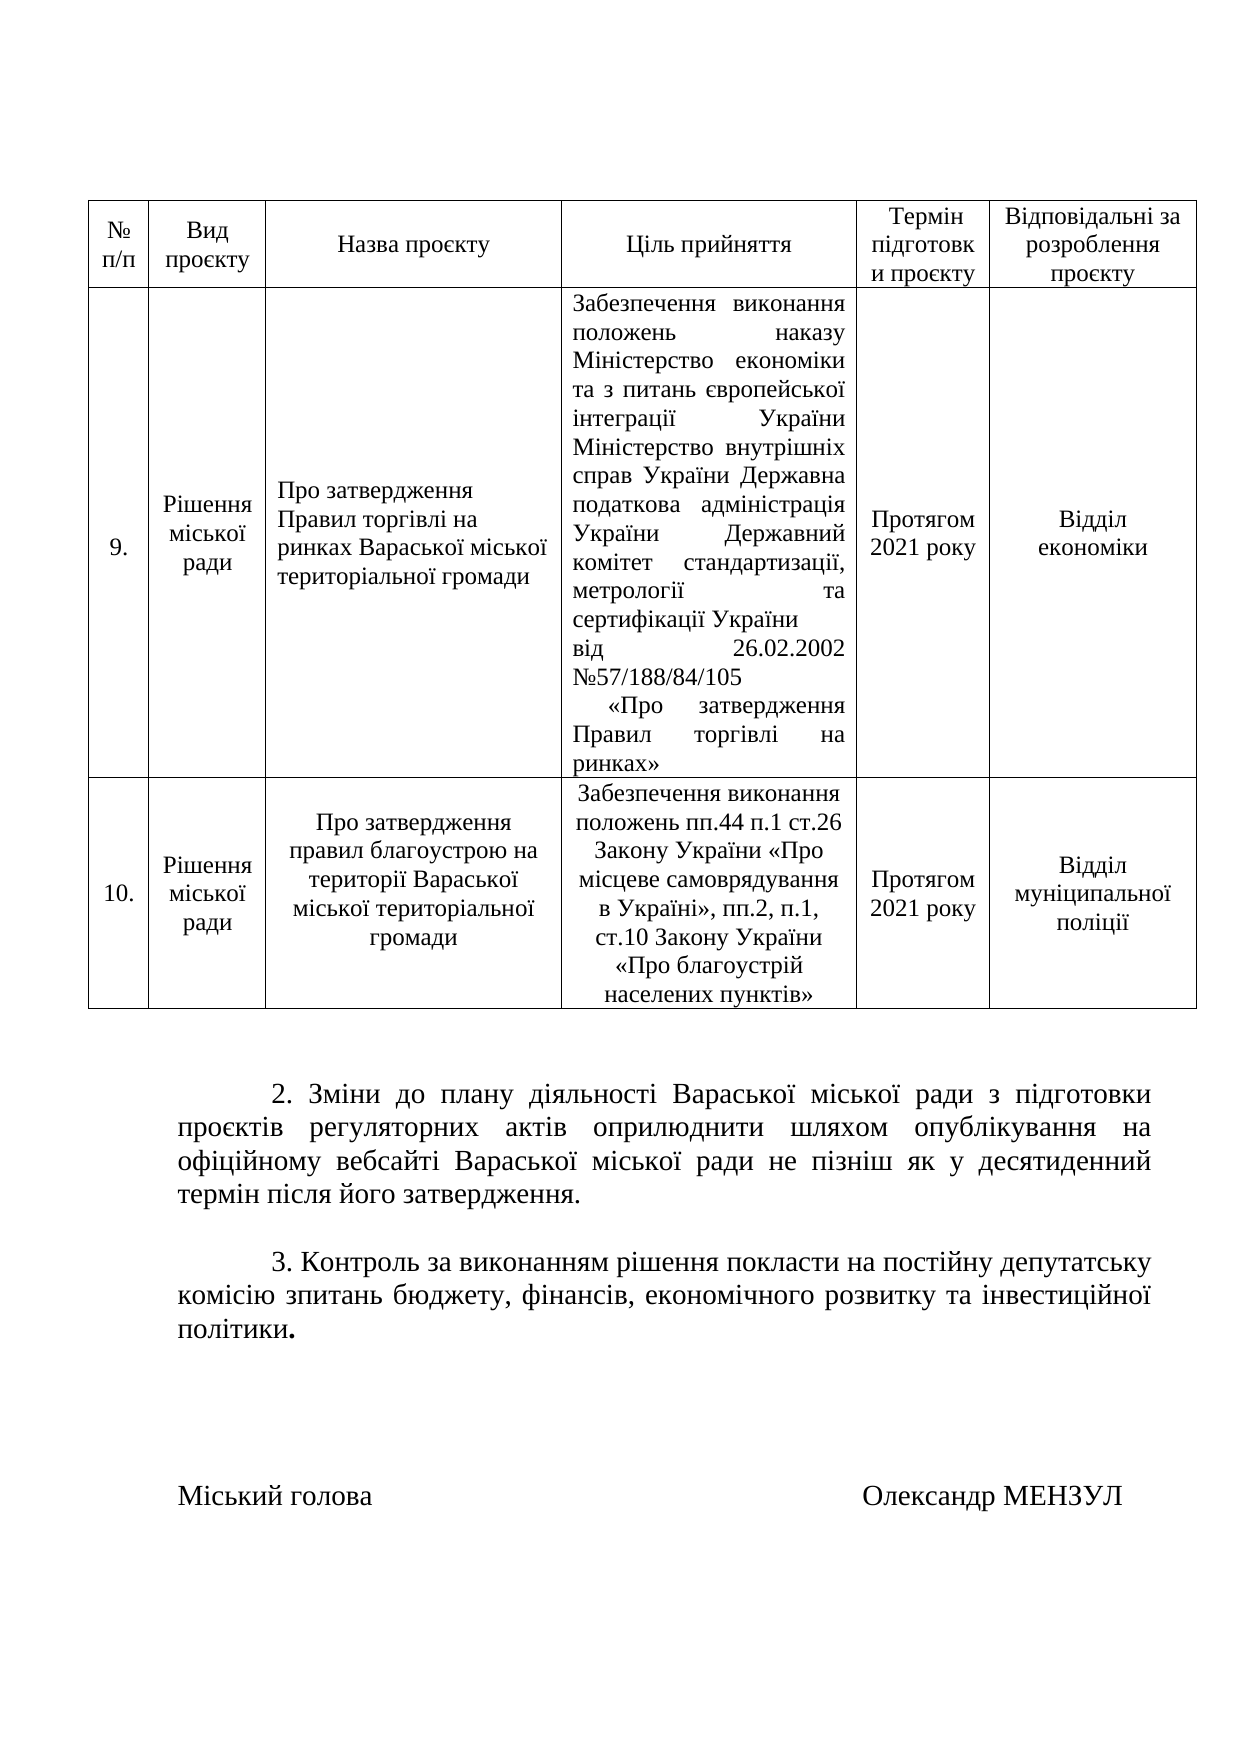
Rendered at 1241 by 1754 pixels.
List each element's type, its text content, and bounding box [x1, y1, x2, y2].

table_cell Рішення міської ради [149, 288, 265, 777]
table_cell Забезпечення виконання положень наказу Міністерство економіки та з питань європейської інтеграції України Міністерство внутрішніх справ України Державна податкова адміністрація України Державний комітет стандартизації, метрології та сертифікації України від 26.02.2002 №57/188/84/105 «Про затвердження Правил торгівлі на ринках» [562, 288, 856, 777]
table_cell 10. [89, 778, 148, 1008]
table_cell Про затвердження Правил торгівлі на ринках Вараської міської територіальної громади [266, 288, 561, 777]
table_cell Протягом 2021 року [857, 778, 989, 1008]
table_cell Рішення міської ради [149, 778, 265, 1008]
text 3. Контроль за виконанням рішення покласти на постійну депутатську комісію зпитань бюджету, фінансів, економічного розвитку та інвестиційної політики. [177, 1244, 1152, 1344]
table_header Термін підготовки проєкту [857, 201, 989, 287]
table_header Вид проєкту [149, 201, 265, 287]
table_cell Про затвердження правил благоустрою на території Вараської міської територіальної громади [266, 778, 561, 1008]
table_header Відповідальні за розроблення проєкту [990, 201, 1196, 287]
table_cell Протягом 2021 року [857, 288, 989, 777]
table_cell Відділ муніципальної поліції [990, 778, 1196, 1008]
table_header Ціль прийняття [562, 201, 856, 287]
table_cell Забезпечення виконання положень пп.44 п.1 ст.26 Закону України «Про місцеве самоврядування в Україні», пп.2, п.1, ст.10 Закону України «Про благоустрій населених пунктів» [562, 778, 856, 1008]
table_header Назва проєкту [266, 201, 561, 287]
table_cell 9. [89, 288, 148, 777]
text 2. Зміни до плану діяльності Вараської міської ради з підготовки проєктів регуляторних актів оприлюднити шляхом опублікування на офіційному вебсайті Вараської міської ради не пізніш як у десятиденний термін після його затвердження. [177, 1076, 1152, 1210]
text Міський голова Олександр МЕНЗУЛ [177, 1478, 1144, 1512]
table_cell Відділ економіки [990, 288, 1196, 777]
table_header № п/п [89, 201, 148, 287]
